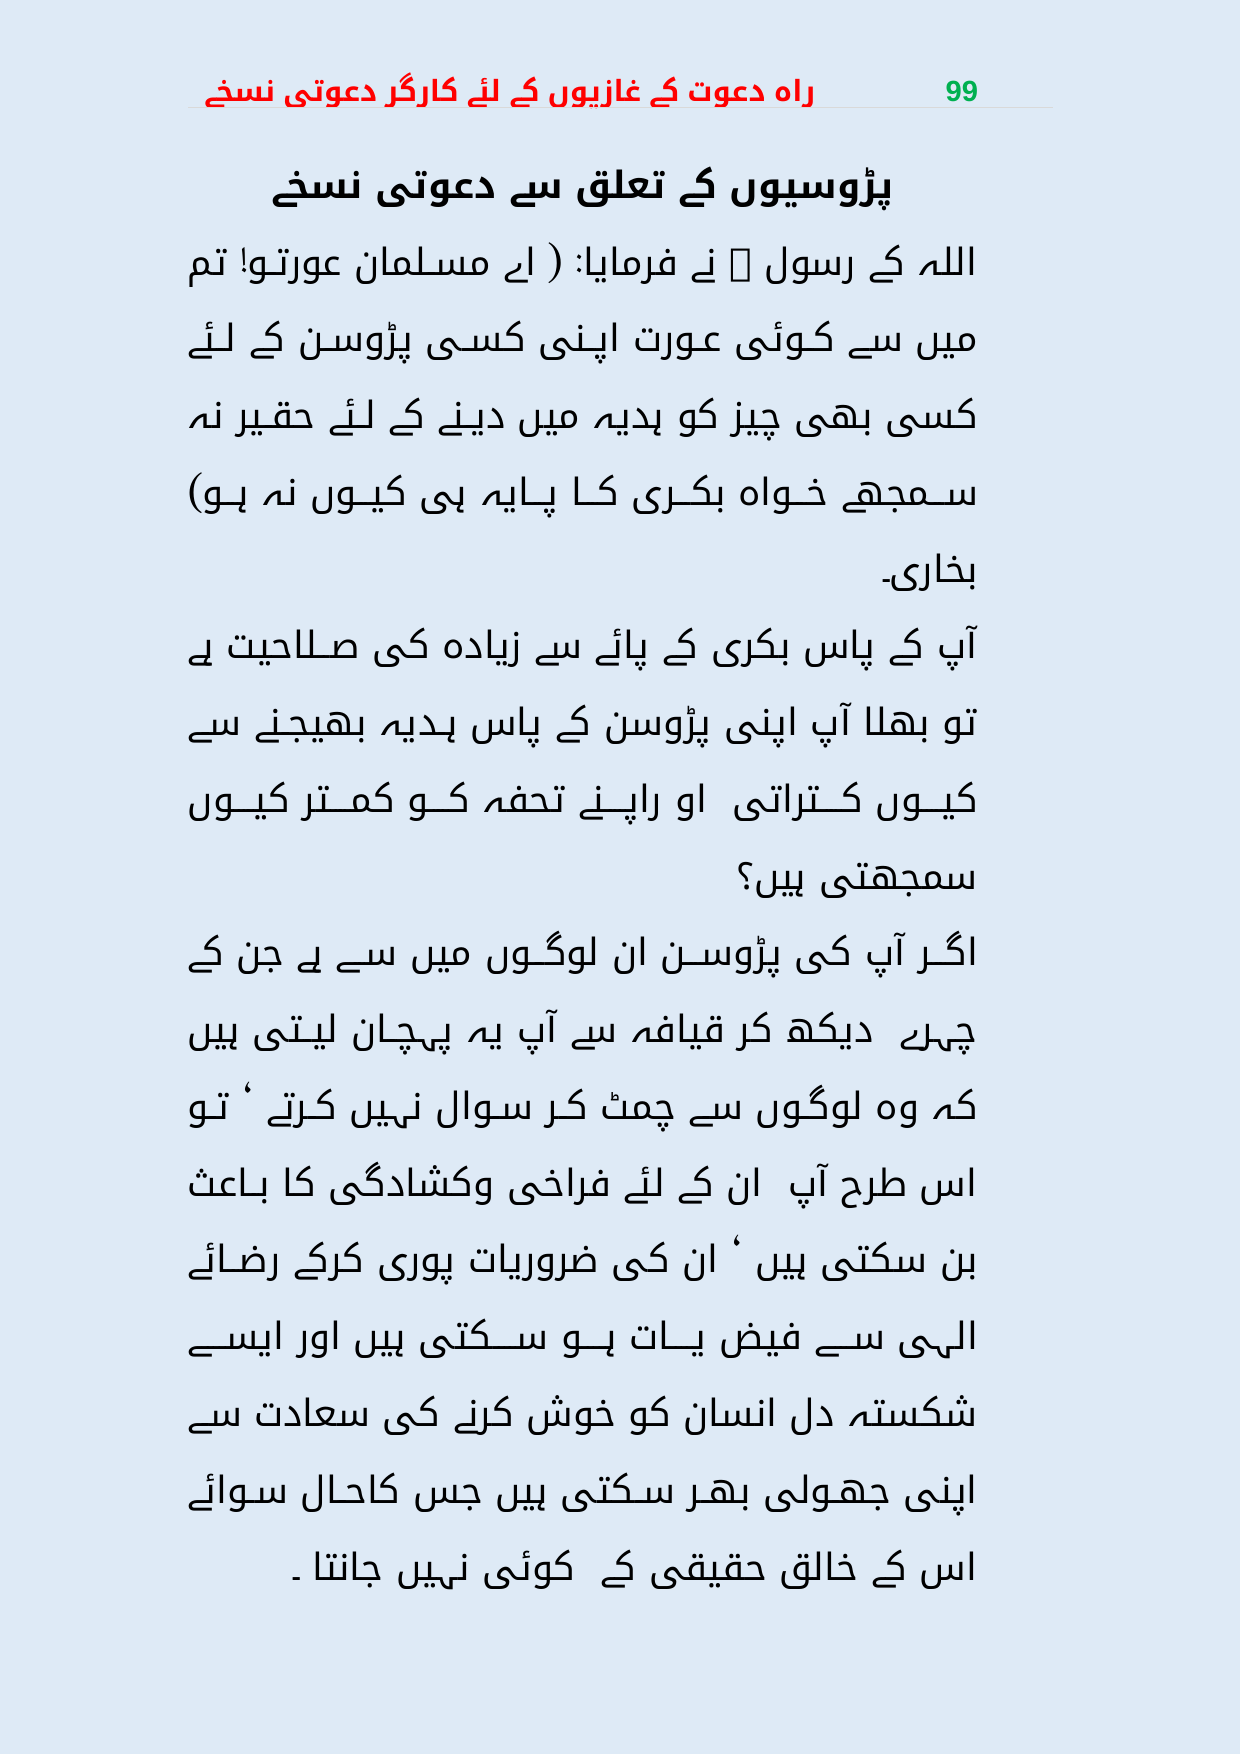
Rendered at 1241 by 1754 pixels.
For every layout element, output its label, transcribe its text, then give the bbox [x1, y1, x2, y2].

list اللہ کے رسول ﷐ نے فرمایا: ( اے مسلمان عورتو! تم میں سے کوئی عورت اپنی کسی پڑوسن کے لئے کسی بھی چیز کو ہدیہ میں دینے کے لئے حقیر نہ سمجھے خواہ بکری کا پایہ ہی کیوں نہ ہو) بخاری۔ [187, 227, 978, 605]
list اگر آپ کی پڑوسن ان لوگوں میں سے ہے جن کے چہرے دیکھ کر قیافہ سے آپ یہ پہچان لیتی ہیں کہ وہ لوگوں سے چمٹ کر سوال نہیں کرتے ‘ تو اس طرح آپ ان کے لئے فراخی وکشادگی کا باعث بن سکتی ہیں ‘ ان کی ضروریات پوری کرکے رضائے الہی سے فیض یات ہو سکتی ہیں اور ایسے شکستہ دل انسان کو خوش کرنے کی سعادت سے اپنی جھولی بھر سکتی ہیں جس کاحال سوائے اس کے خالق حقیقی کے کوئی نہیں جانتا ۔ [187, 918, 978, 1603]
list آپ کے پاس بکری کے پائے سے زیادہ کی صلاحیت ہے تو بھلا آپ اپنی پڑوسن کے پاس ہدیہ بھیجنے سے کیوں کتراتی او راپنے تحفہ کو کمتر کیوں سمجھتی ہیں؟ [187, 611, 978, 912]
list پڑوسیوں کے تعلق سے دعوتی نسخے [187, 150, 978, 221]
